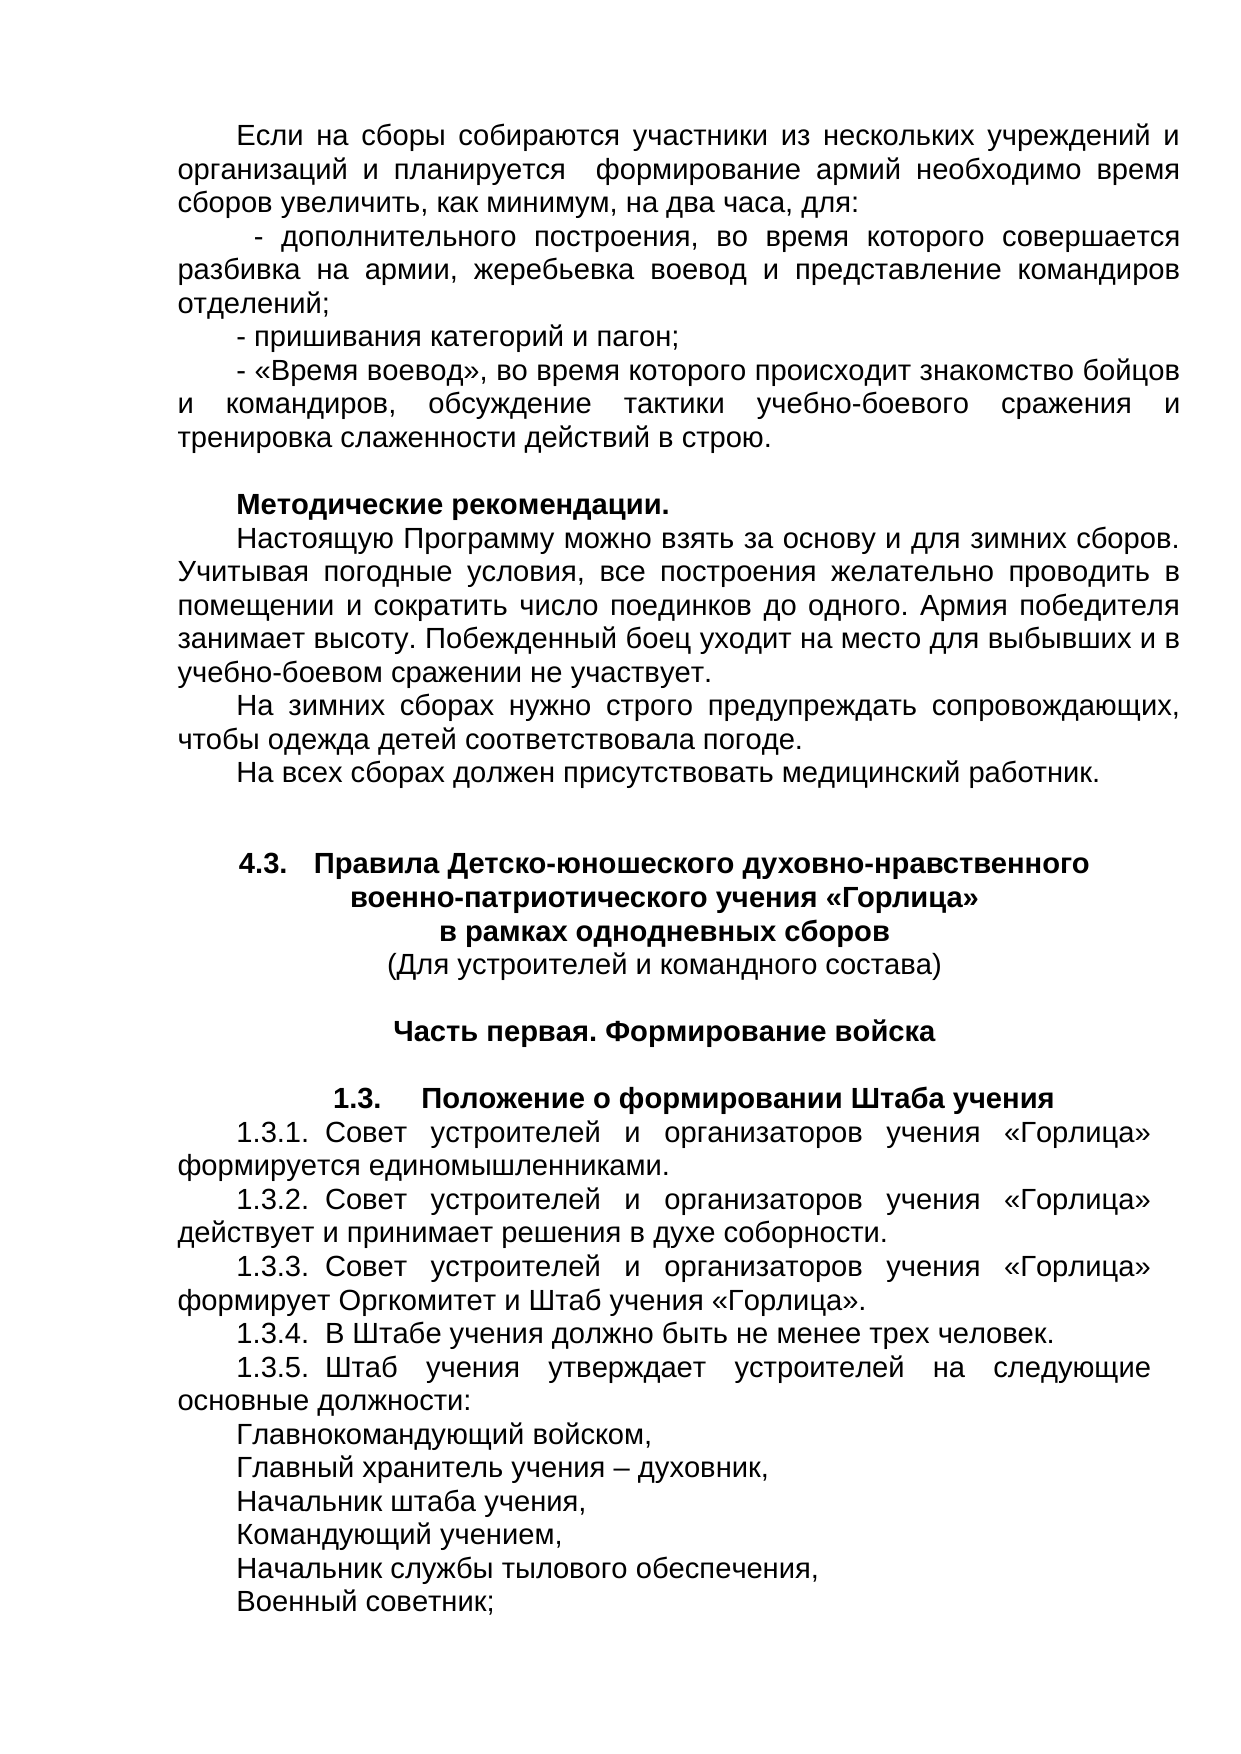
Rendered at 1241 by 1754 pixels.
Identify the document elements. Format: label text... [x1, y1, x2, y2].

text - «Время воевод», во время которого происходит знакомство бойцов и командиров, обсуждение тактики учебно-боевого сражения и тренировка слаженности действий в строю. [177, 353, 1181, 453]
text Методические рекомендации. [177, 487, 1181, 521]
text - пришивания категорий и пагон; [177, 319, 1181, 353]
text Настоящую Программу можно взять за основу и для зимних сборов. Учитывая погодные условия, все построения желательно проводить в помещении и сократить число поединков до одного. Армия победителя занимает высоту. Побежденный боец уходит на место для выбывших и в учебно-боевом сражении не участвует. [177, 521, 1181, 688]
subtitle военно-патриотического учения «Горлица» [177, 880, 1152, 913]
text (Для устроителей и командного состава) [177, 947, 1152, 981]
list Военный советник; [177, 1584, 1152, 1618]
list В Штабе учения должно быть не менее трех человек. [177, 1316, 1152, 1349]
text Если на сборы собираются участники из нескольких учреждений и организаций и планируется формирование армий необходимо время сборов увеличить, как минимум, на два часа, для: [177, 118, 1181, 219]
text - дополнительного построения, во время которого совершается разбивка на армии, жеребьевка воевод и представление командиров отделений; [177, 219, 1181, 319]
list Совет устроителей и организаторов учения «Горлица» формирует Оргкомитет и Штаб учения «Горлица». [177, 1249, 1152, 1316]
text На зимних сборах нужно строго предупреждать сопровождающих, чтобы одежда детей соответствовала погоде. [177, 688, 1181, 755]
list Часть первая. Формирование войска [177, 1014, 1152, 1048]
list Штаб учения утверждает устроителей на следующие основные должности: [177, 1349, 1152, 1417]
list Начальник штаба учения, [177, 1484, 1152, 1517]
text в рамках однодневных сборов [177, 913, 1152, 947]
list Начальник службы тылового обеспечения, [177, 1551, 1152, 1584]
list Главный хранитель учения – духовник, [177, 1450, 1152, 1484]
text На всех сборах должен присутствовать медицинский работник. [177, 755, 1181, 789]
list Командующий учением, [177, 1517, 1152, 1551]
list Совет устроителей и организаторов учения «Горлица» действует и принимает решения в духе соборности. [177, 1182, 1152, 1249]
subtitle Правила Детско-юношеского духовно-нравственного [177, 846, 1152, 880]
list Главнокомандующий войском, [177, 1417, 1152, 1450]
list Совет устроителей и организаторов учения «Горлица» формируется единомышленниками. [177, 1115, 1152, 1182]
list Положение о формировании Штаба учения [177, 1081, 1152, 1115]
